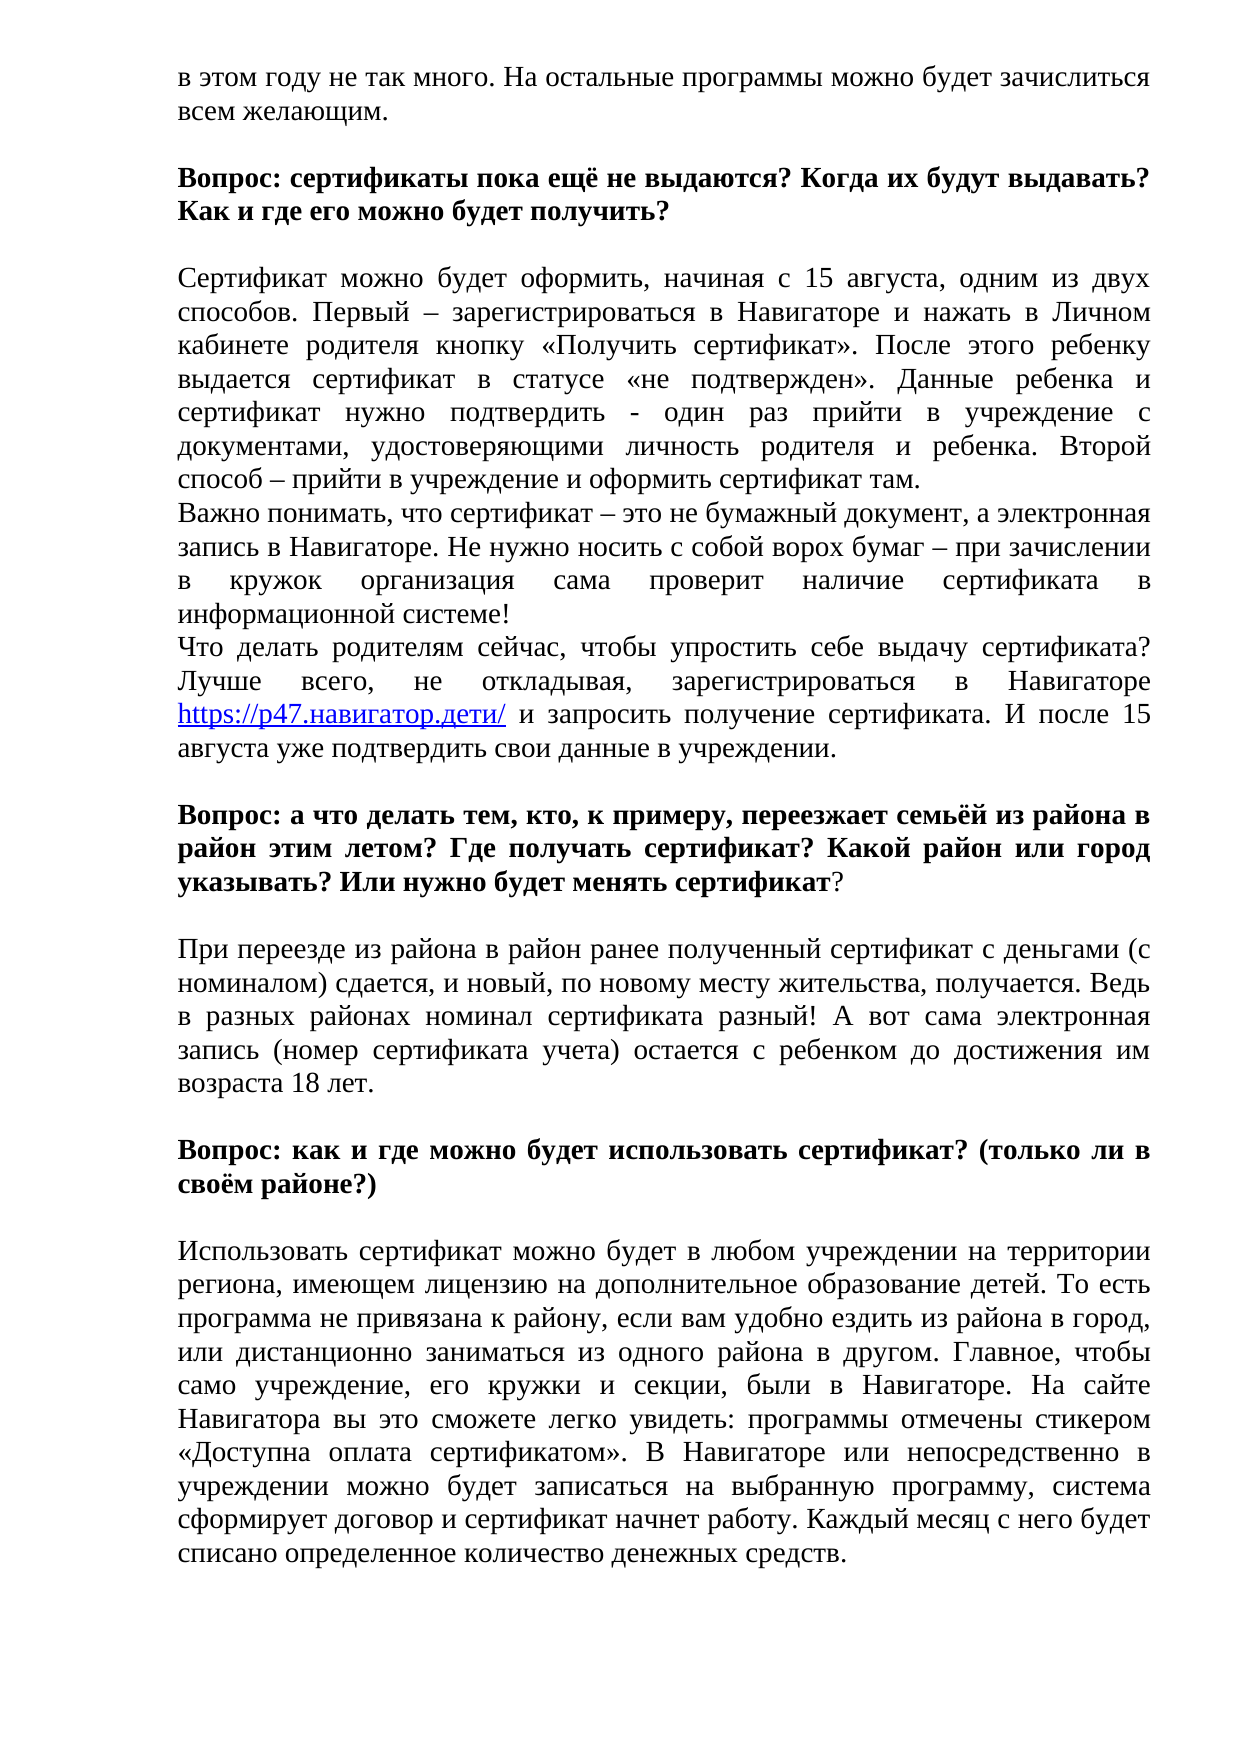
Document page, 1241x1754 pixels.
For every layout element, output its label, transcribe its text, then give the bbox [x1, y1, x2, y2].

text Важно понимать, что сертификат – это не бумажный документ, а электронная запись в Навигаторе. Не нужно носить с собой ворох бумаг – при зачислении в кружок организация сама проверит наличие сертификата в информационной системе! [177, 495, 1152, 629]
text Использовать сертификат можно будет в любом учреждении на территории региона, имеющем лицензию на дополнительное образование детей. То есть программа не привязана к району, если вам удобно ездить из района в город, или дистанционно заниматься из одного района в другом. Главное, чтобы само учреждение, его кружки и секции, были в Навигаторе. На сайте Навигатора вы это сможете легко увидеть: программы отмечены стикером «Доступна оплата сертификатом». В Навигаторе или непосредственно в учреждении можно будет записаться на выбранную программу, система сформирует договор и сертификат начнет работу. Каждый месяц с него будет списано определенное количество денежных средств. [177, 1233, 1152, 1568]
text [177, 59, 1152, 126]
text Вопрос: как и где можно будет использовать сертификат? (только ли в своём районе?) [177, 1132, 1152, 1199]
text Вопрос: сертификаты пока ещё не выдаются? Когда их будут выдавать? Как и где его можно будет получить? [177, 160, 1152, 227]
text Вопрос: а что делать тем, кто, к примеру, переезжает семьёй из района в район этим летом? Где получать сертификат? Какой район или город указывать? Или нужно будет менять сертификат? [177, 797, 1152, 898]
text При переезде из района в район ранее полученный сертификат с деньгами (с номиналом) сдается, и новый, по новому месту жительства, получается. Ведь в разных районах номинал сертификата разный! А вот сама электронная запись (номер сертификата учета) остается с ребенком до достижения им возраста 18 лет. [177, 931, 1152, 1099]
text Сертификат можно будет оформить, начиная с 15 августа, одним из двух способов. Первый – зарегистрироваться в Навигаторе и нажать в Личном кабинете родителя кнопку «Получить сертификат». После этого ребенку выдается сертификат в статусе «не подтвержден». Данные ребенка и сертификат нужно подтвердить - один раз прийти в учреждение с документами, удостоверяющими личность родителя и ребенка. Второй способ – прийти в учреждение и оформить сертификат там. [177, 260, 1152, 495]
text Что делать родителям сейчас, чтобы упростить себе выдачу сертификата? Лучше всего, не откладывая, зарегистрироваться в Навигаторе https://р47.навигатор.дети/ и запросить получение сертификата. И после 15 августа уже подтвердить свои данные в учреждении. [177, 629, 1152, 763]
